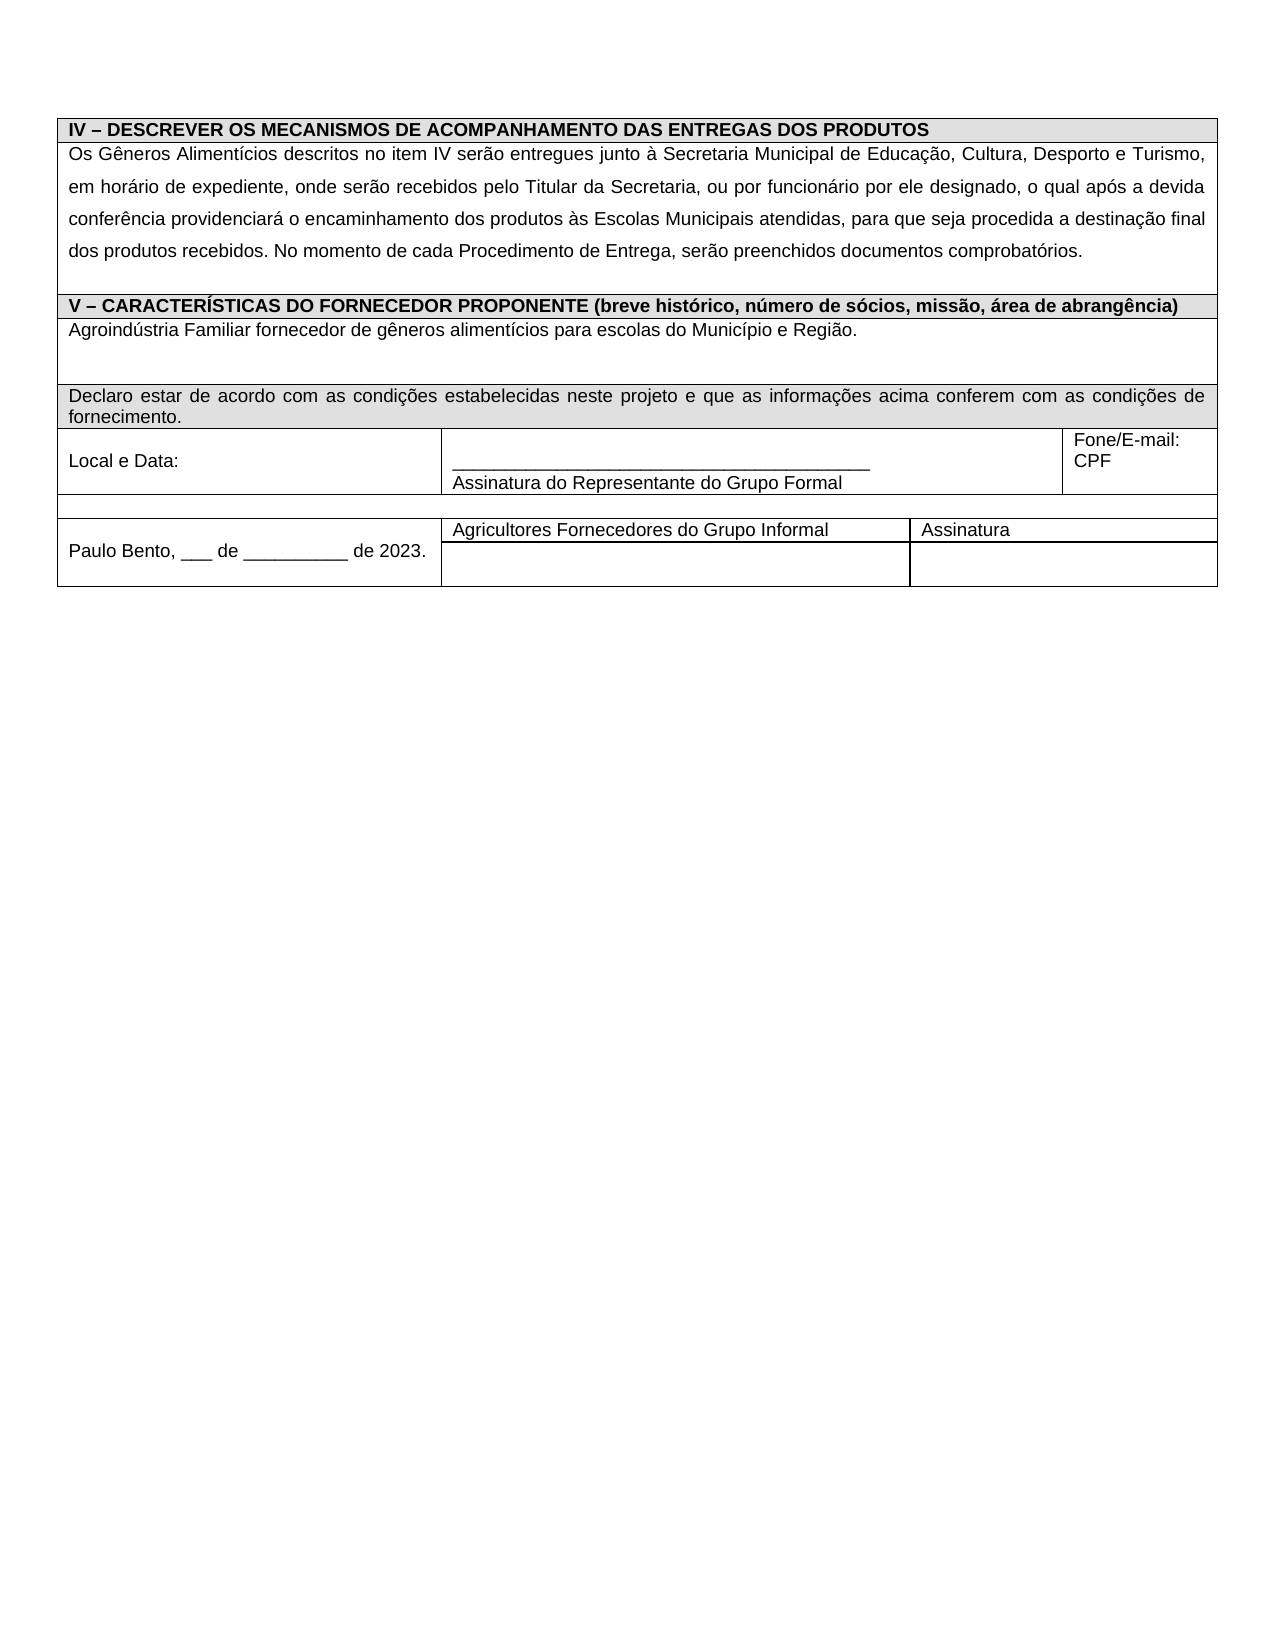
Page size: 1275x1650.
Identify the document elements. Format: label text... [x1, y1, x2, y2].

table_cell [911, 543, 1217, 586]
table_cell Fone/E-mail: CPF [1063, 429, 1217, 493]
table_cell Agricultores Fornecedores do Grupo Informal [442, 519, 909, 541]
table_cell Assinatura [911, 519, 1217, 541]
table_cell [58, 495, 1217, 517]
table_header IV – DESCREVER OS MECANISMOS DE ACOMPANHAMENTO DAS ENTREGAS DOS PRODUTOS [58, 119, 1217, 142]
table_cell Agroindústria Familiar fornecedor de gêneros alimentícios para escolas do Município e Região. [58, 319, 1217, 383]
table_cell V – CARACTERÍSTICAS DO FORNECEDOR PROPONENTE (breve histórico, número de sócios, missão, área de abrangência) [58, 295, 1217, 318]
table_cell Local e Data: [58, 429, 441, 493]
table_cell ________________________________________ Assinatura do Representante do Grupo Formal [442, 429, 1062, 493]
table_cell Declaro estar de acordo com as condições estabelecidas neste projeto e que as informações acima conferem com as condições de fornecimento. [58, 385, 1217, 428]
table_cell Paulo Bento, ___ de __________ de 2023. [58, 519, 441, 586]
table_cell Os Gêneros Alimentícios descritos no item IV serão entregues junto à Secretaria Municipal de Educação, Cultura, Desporto e Turismo, em horário de expediente, onde serão recebidos pelo Titular da Secretaria, ou por funcionário por ele designado, o qual após a devida conferência providenciará o encaminhamento dos produtos às Escolas Municipais atendidas, para que seja procedida a destinação final dos produtos recebidos. No momento de cada Procedimento de Entrega, serão preenchidos documentos comprobatórios. [58, 143, 1217, 294]
table_cell [442, 543, 909, 586]
